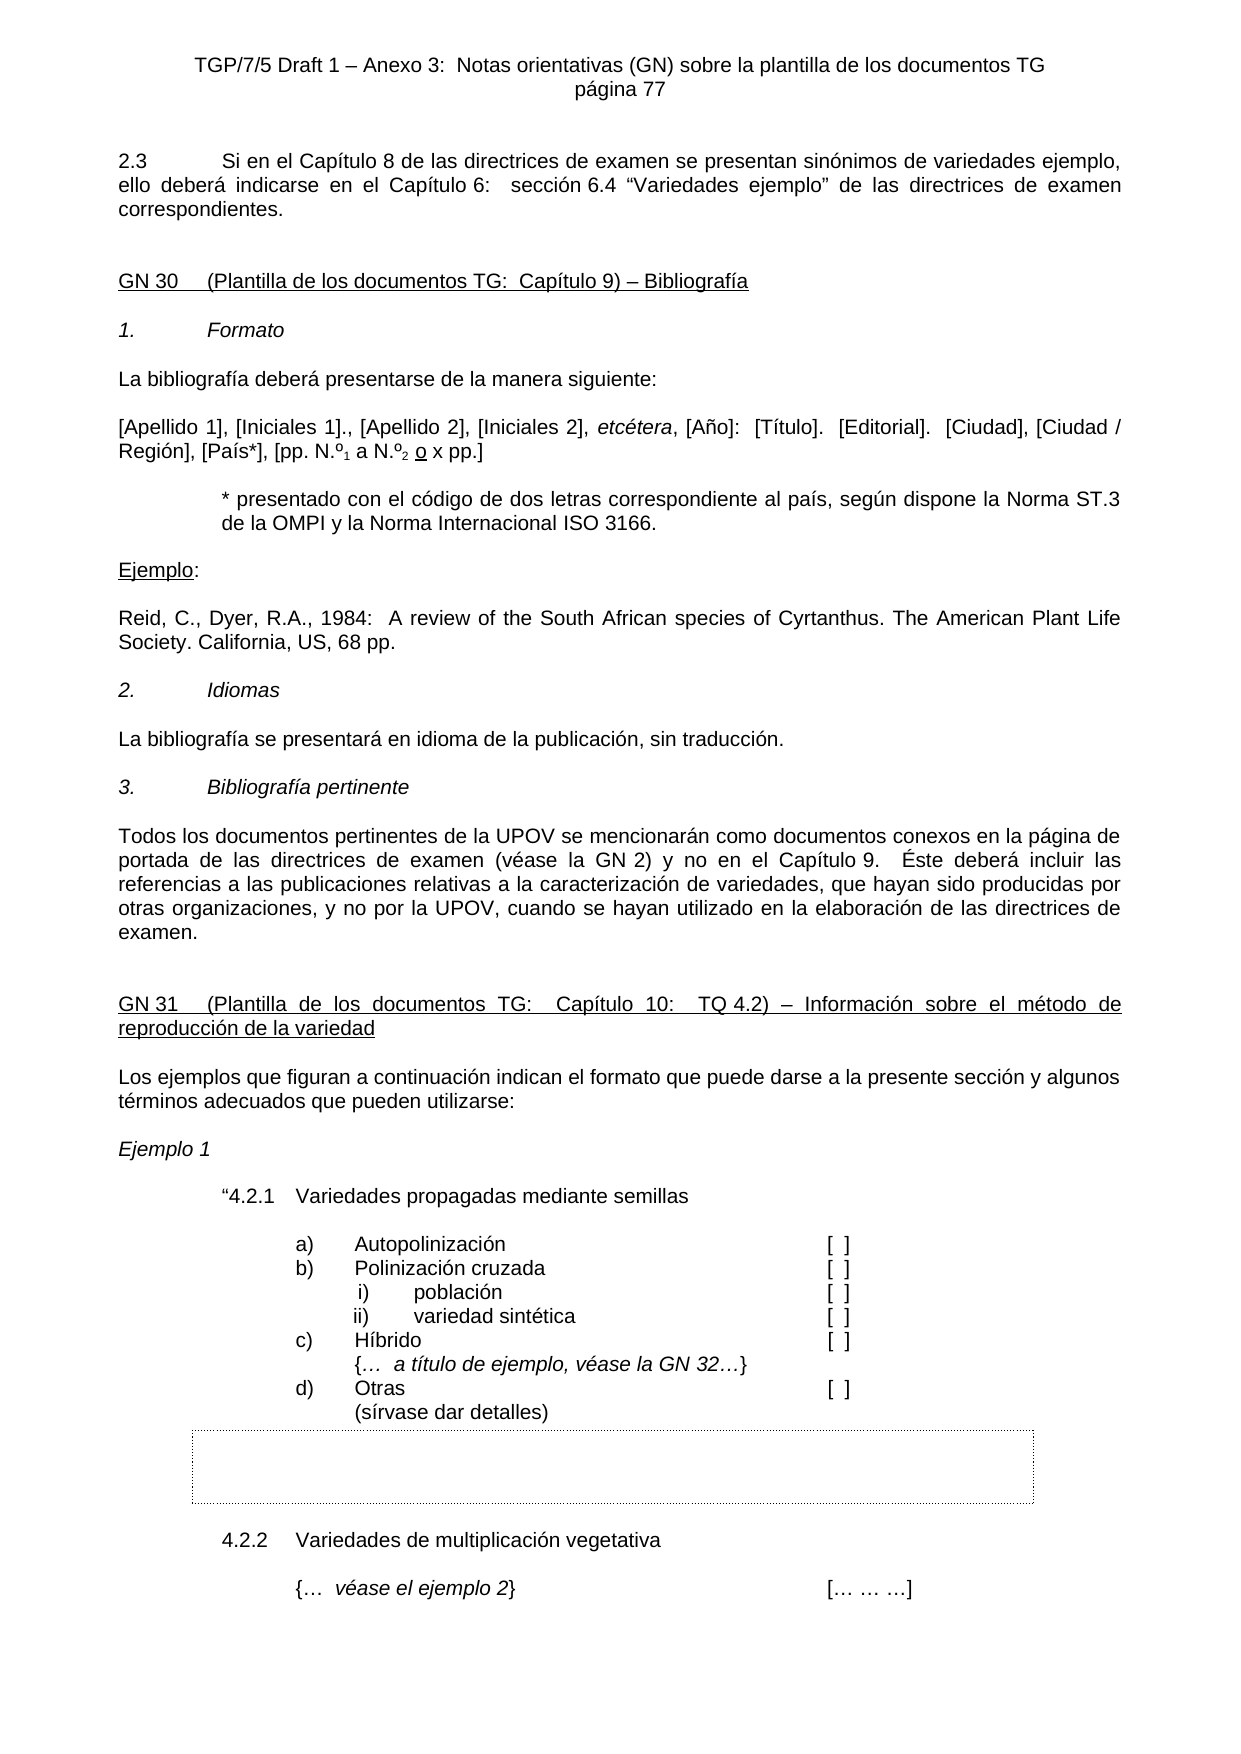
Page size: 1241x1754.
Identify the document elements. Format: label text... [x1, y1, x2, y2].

subtitle 1. Formato [118, 318, 1122, 342]
text Todos los documentos pertinentes de la UPOV se mencionarán como documentos conexos en la página de portada de las directrices de examen (véase la GN 2) y no en el Capítulo 9. Éste deberá incluir las referencias a las publicaciones relativas a la caracterización de variedades, que hayan sido producidas por otras organizaciones, y no por la UPOV, cuando se hayan utilizado en la elaboración de las directrices de examen. [118, 824, 1122, 944]
text Ejemplo 1 [118, 1136, 1122, 1160]
subtitle GN 30 (Plantilla de los documentos TG: Capítulo 9) – Bibliografía [118, 269, 1122, 293]
text (sírvase dar detalles) [354, 1400, 1096, 1424]
text {… véase el ejemplo 2} [… … …] [295, 1576, 1122, 1600]
text 4.2.2 Variedades de multiplicación vegetativa [118, 1528, 1122, 1552]
text 2.3 Si en el Capítulo 8 de las directrices de examen se presentan sinónimos de variedades ejemplo, ello deberá indicarse en el Capítulo 6: sección 6.4 “Variedades ejemplo” de las directrices de examen correspondientes. [118, 149, 1122, 221]
text c) Híbrido [ ] [295, 1328, 1122, 1352]
text i) población [ ] [295, 1280, 1122, 1304]
text a) Autopolinización [ ] [295, 1232, 1122, 1256]
text Reid, C., Dyer, R.A., 1984: A review of the South African species of Cyrtanthus. The American Plant Life Society. California, US, 68 pp. [118, 606, 1122, 654]
subtitle 2. Idiomas [118, 678, 1122, 702]
text b) Polinización cruzada [ ] [295, 1256, 1122, 1280]
subtitle 3. Bibliografía pertinente [118, 775, 1122, 799]
subtitle GN 31 (Plantilla de los documentos TG: Capítulo 10: TQ 4.2) – Información sobre el método de reproducción de la variedad [118, 1014, 1122, 1039]
text ii) variedad sintética [ ] [295, 1304, 1122, 1328]
text Los ejemplos que figuran a continuación indican el formato que puede darse a la presente sección y algunos términos adecuados que pueden utilizarse: [118, 1064, 1122, 1112]
text La bibliografía deberá presentarse de la manera siguiente: [118, 367, 1122, 391]
text La bibliografía se presentará en idioma de la publicación, sin traducción. [118, 727, 1122, 751]
text {… a título de ejemplo, véase la GN 32…} [295, 1352, 1122, 1376]
text [Apellido 1], [Iniciales 1]., [Apellido 2], [Iniciales 2], etcétera, [Año]: [Título]. [Editorial]. [Ciudad], [Ciudad / Región], [País*], [pp. N.º1 a N.º2 o x pp.] [118, 414, 1122, 462]
text “4.2.1 Variedades propagadas mediante semillas [118, 1184, 1122, 1208]
text * presentado con el código de dos letras correspondiente al país, según dispone la Norma ST.3 de la OMPI y la Norma Internacional ISO 3166. [221, 486, 1122, 534]
text d) Otras [ ] [295, 1376, 1122, 1400]
table_header [192, 1430, 1034, 1503]
text Ejemplo: [118, 558, 1122, 582]
subtitle GN 31 (Plantilla de los documentos TG: Capítulo 10: TQ 4.2) – Información sobre el método de reproducción de la variedad [118, 992, 1122, 1013]
